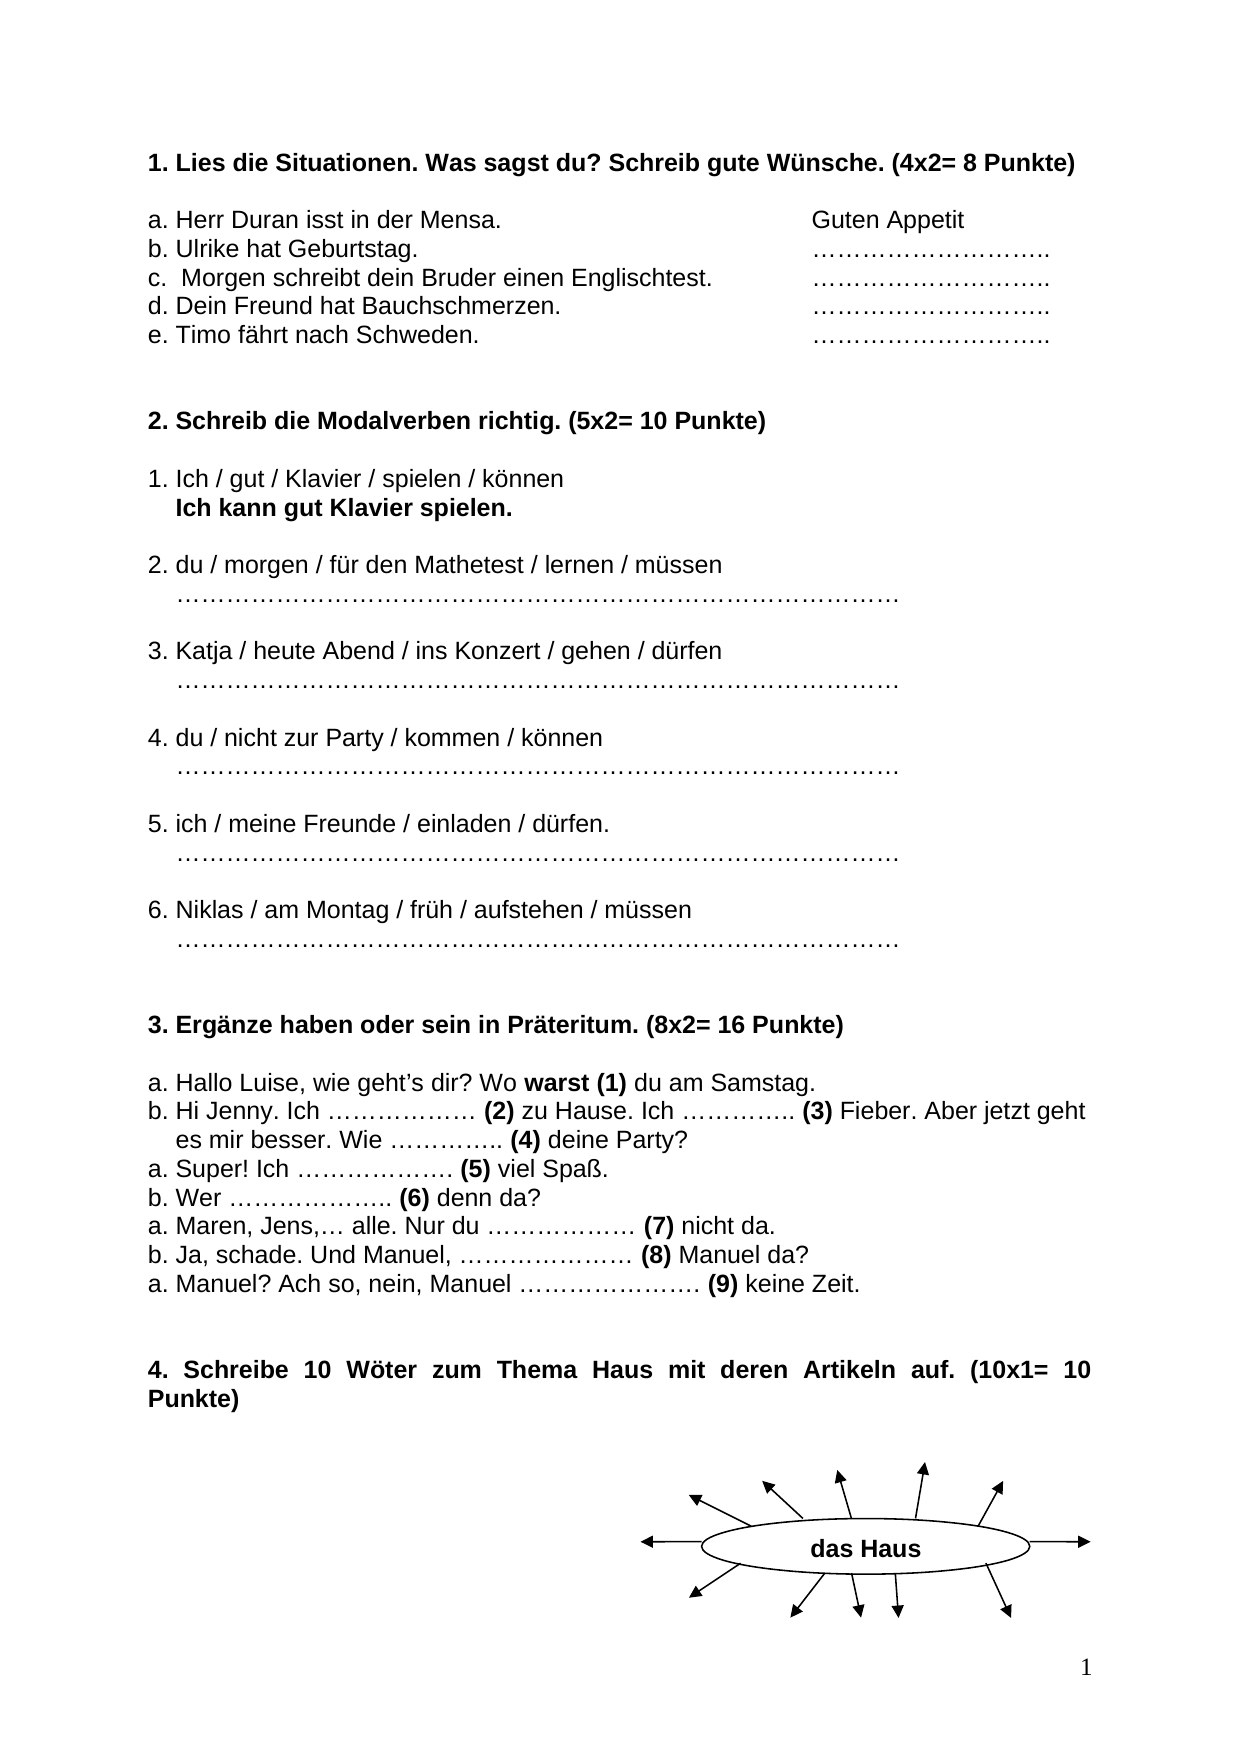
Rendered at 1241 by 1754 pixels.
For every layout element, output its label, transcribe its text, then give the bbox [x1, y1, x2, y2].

text a. Hallo Luise, wie geht’s dir? Wo warst (1) du am Samstag. [148, 1068, 1093, 1096]
text a. Super! Ich ………………. (5) viel Spaß. [148, 1154, 1093, 1183]
text d. Dein Freund hat Bauchschmerzen. ……………………….. [148, 291, 1093, 320]
text es mir besser. Wie ………….. (4) deine Party? [148, 1125, 1093, 1154]
text b. Ja, schade. Und Manuel, ………………… (8) Manuel da? [148, 1240, 1093, 1269]
text b. Ulrike hat Geburtstag. ……………………….. [148, 234, 1093, 263]
text a. Maren, Jens,… alle. Nur du ……………… (7) nicht da. [148, 1211, 1093, 1240]
text 6. Niklas / am Montag / früh / aufstehen / müssen [148, 895, 1093, 924]
text 2. Schreib die Modalverben richtig. (5x2= 10 Punkte) [148, 406, 1093, 435]
text a. Manuel? Ach so, nein, Manuel …………………. (9) keine Zeit. [148, 1269, 1093, 1298]
text …………………………………………………………………………… [148, 579, 1093, 608]
text 3. Ergänze haben oder sein in Präteritum. (8x2= 16 Punkte) [148, 1010, 1093, 1039]
text 5. ich / meine Freunde / einladen / dürfen. [148, 809, 1093, 838]
text 4. Schreibe 10 Wöter zum Thema Haus mit deren Artikeln auf. (10x1= 10 Punkte) [148, 1355, 1093, 1413]
text …………………………………………………………………………… [148, 838, 1093, 866]
text 2. du / morgen / für den Mathetest / lernen / müssen [148, 550, 1093, 579]
text e. Timo fährt nach Schweden. ……………………….. [148, 320, 1093, 349]
text b. Hi Jenny. Ich ……………… (2) zu Hause. Ich ………….. (3) Fieber. Aber jetzt geht [148, 1096, 1093, 1125]
text …………………………………………………………………………… [148, 924, 1093, 953]
text b. Wer ……………….. (6) denn da? [148, 1183, 1093, 1211]
text 3. Katja / heute Abend / ins Konzert / gehen / dürfen [148, 636, 1093, 665]
text c. Morgen schreibt dein Bruder einen Englischtest. ……………………….. [148, 263, 1093, 291]
text Ich kann gut Klavier spielen. [148, 493, 1093, 521]
text 1. Ich / gut / Klavier / spielen / können [148, 464, 1093, 493]
text …………………………………………………………………………… [148, 751, 1093, 780]
text …………………………………………………………………………… [148, 665, 1093, 694]
text a. Herr Duran isst in der Mensa. Guten Appetit [148, 205, 1093, 234]
text 1. Lies die Situationen. Was sagst du? Schreib gute Wünsche. (4x2= 8 Punkte) [148, 148, 1093, 176]
text 4. du / nicht zur Party / kommen / können [148, 723, 1093, 751]
